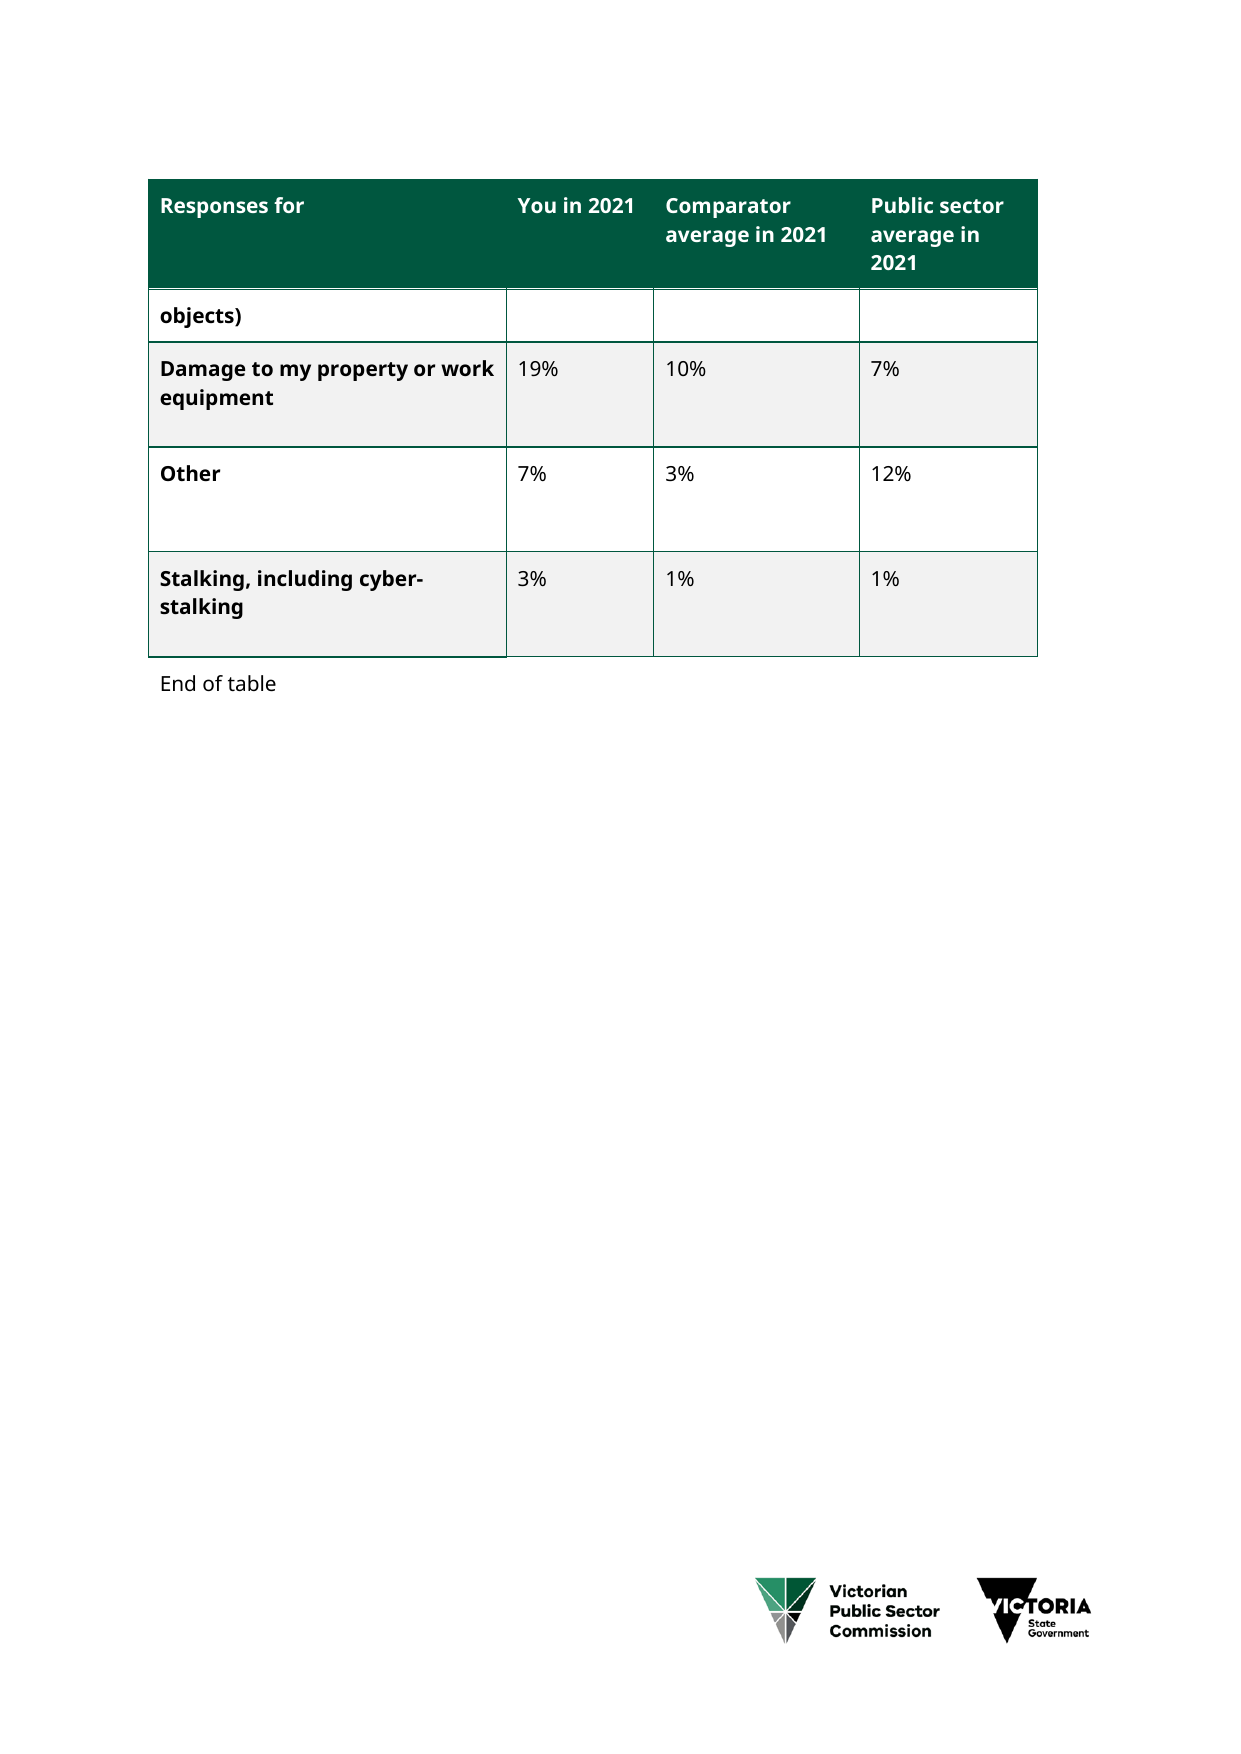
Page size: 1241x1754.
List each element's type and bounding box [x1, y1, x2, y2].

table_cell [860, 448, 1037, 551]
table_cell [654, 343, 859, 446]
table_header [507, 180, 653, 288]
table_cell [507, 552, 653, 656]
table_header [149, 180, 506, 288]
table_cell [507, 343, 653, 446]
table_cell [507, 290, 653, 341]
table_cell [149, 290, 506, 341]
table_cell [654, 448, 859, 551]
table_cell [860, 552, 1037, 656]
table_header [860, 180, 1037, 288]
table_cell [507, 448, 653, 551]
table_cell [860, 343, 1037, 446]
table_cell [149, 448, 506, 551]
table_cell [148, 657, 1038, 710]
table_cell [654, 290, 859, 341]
picture [754, 1577, 1093, 1645]
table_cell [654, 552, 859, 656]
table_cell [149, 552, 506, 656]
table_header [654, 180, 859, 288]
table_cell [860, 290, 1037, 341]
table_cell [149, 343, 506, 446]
